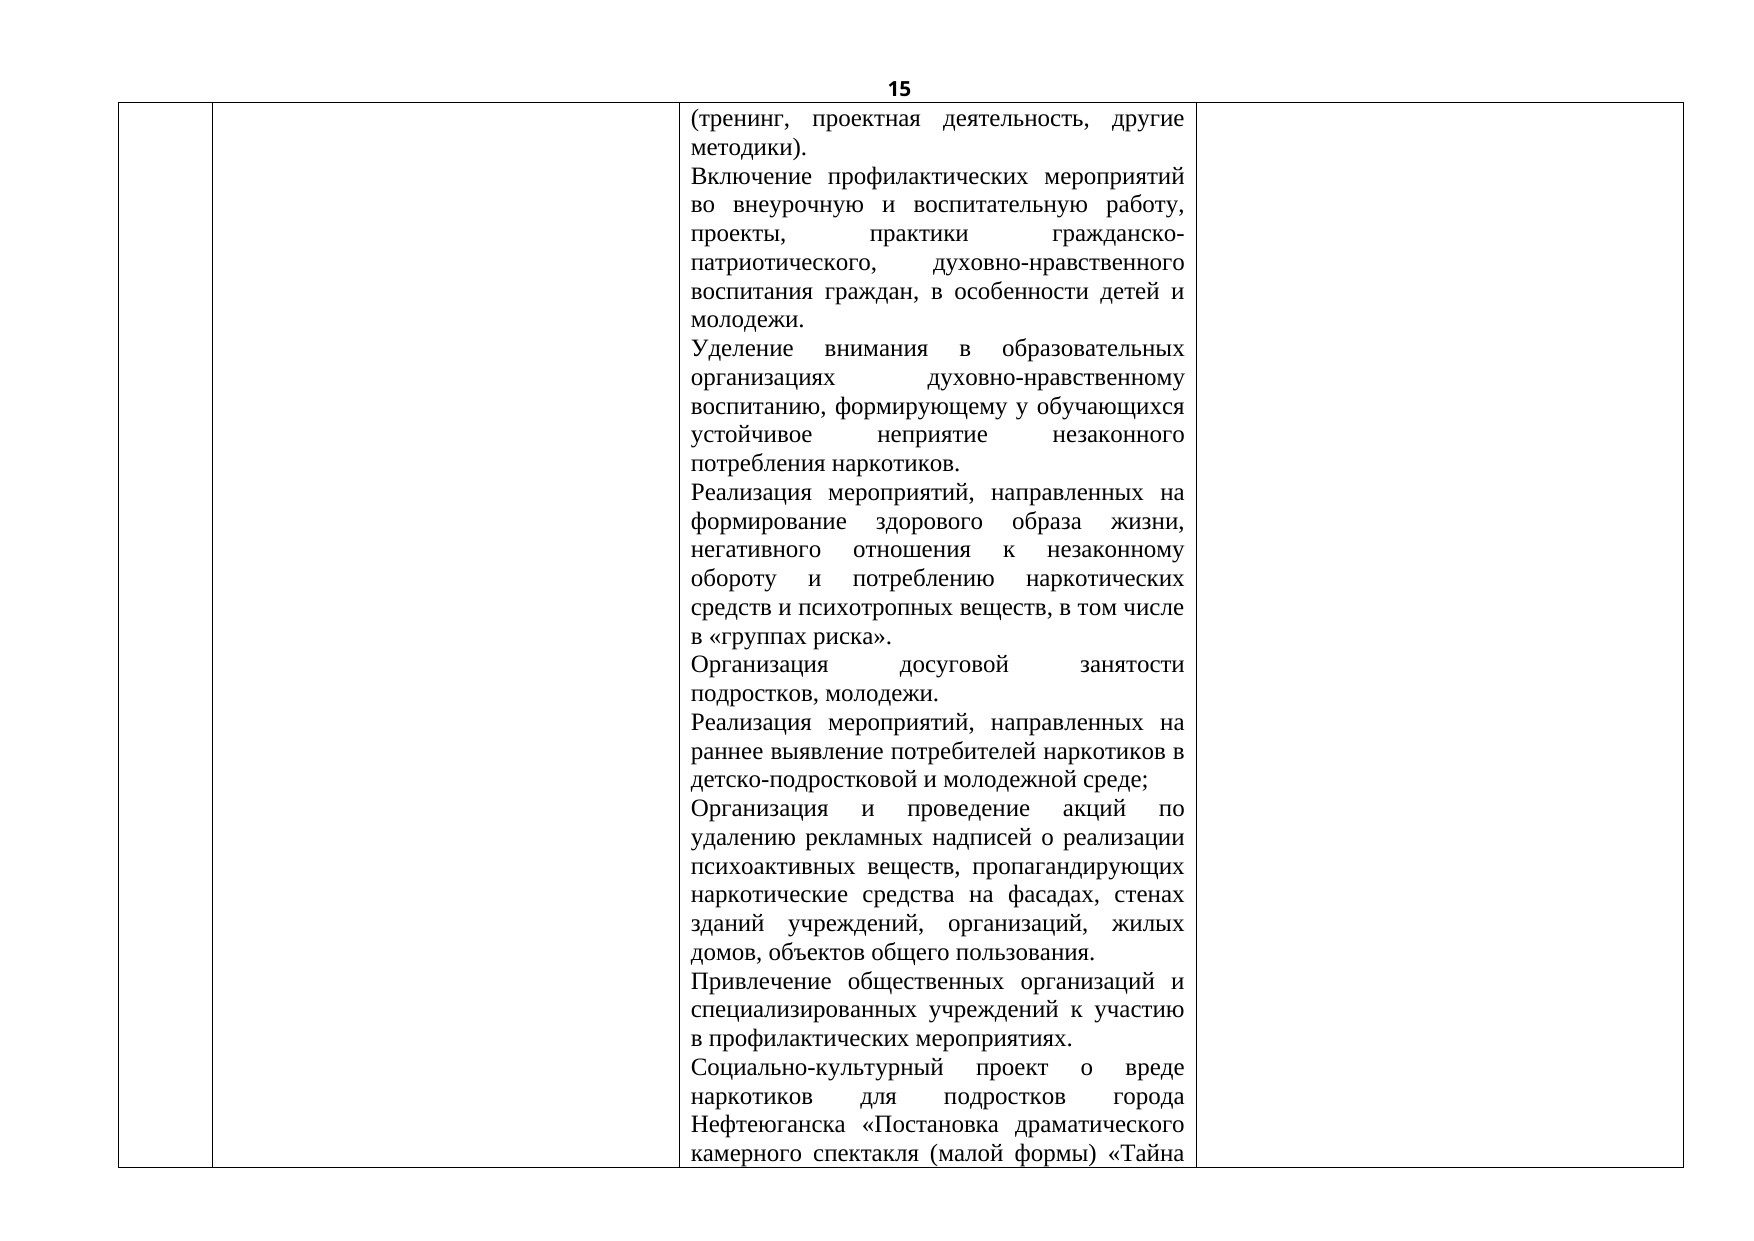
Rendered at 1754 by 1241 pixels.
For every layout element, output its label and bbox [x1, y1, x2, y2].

table_cell [119, 103, 212, 1167]
table_cell [1197, 103, 1683, 1167]
table_cell [680, 103, 1196, 1167]
table_cell [213, 103, 679, 1167]
